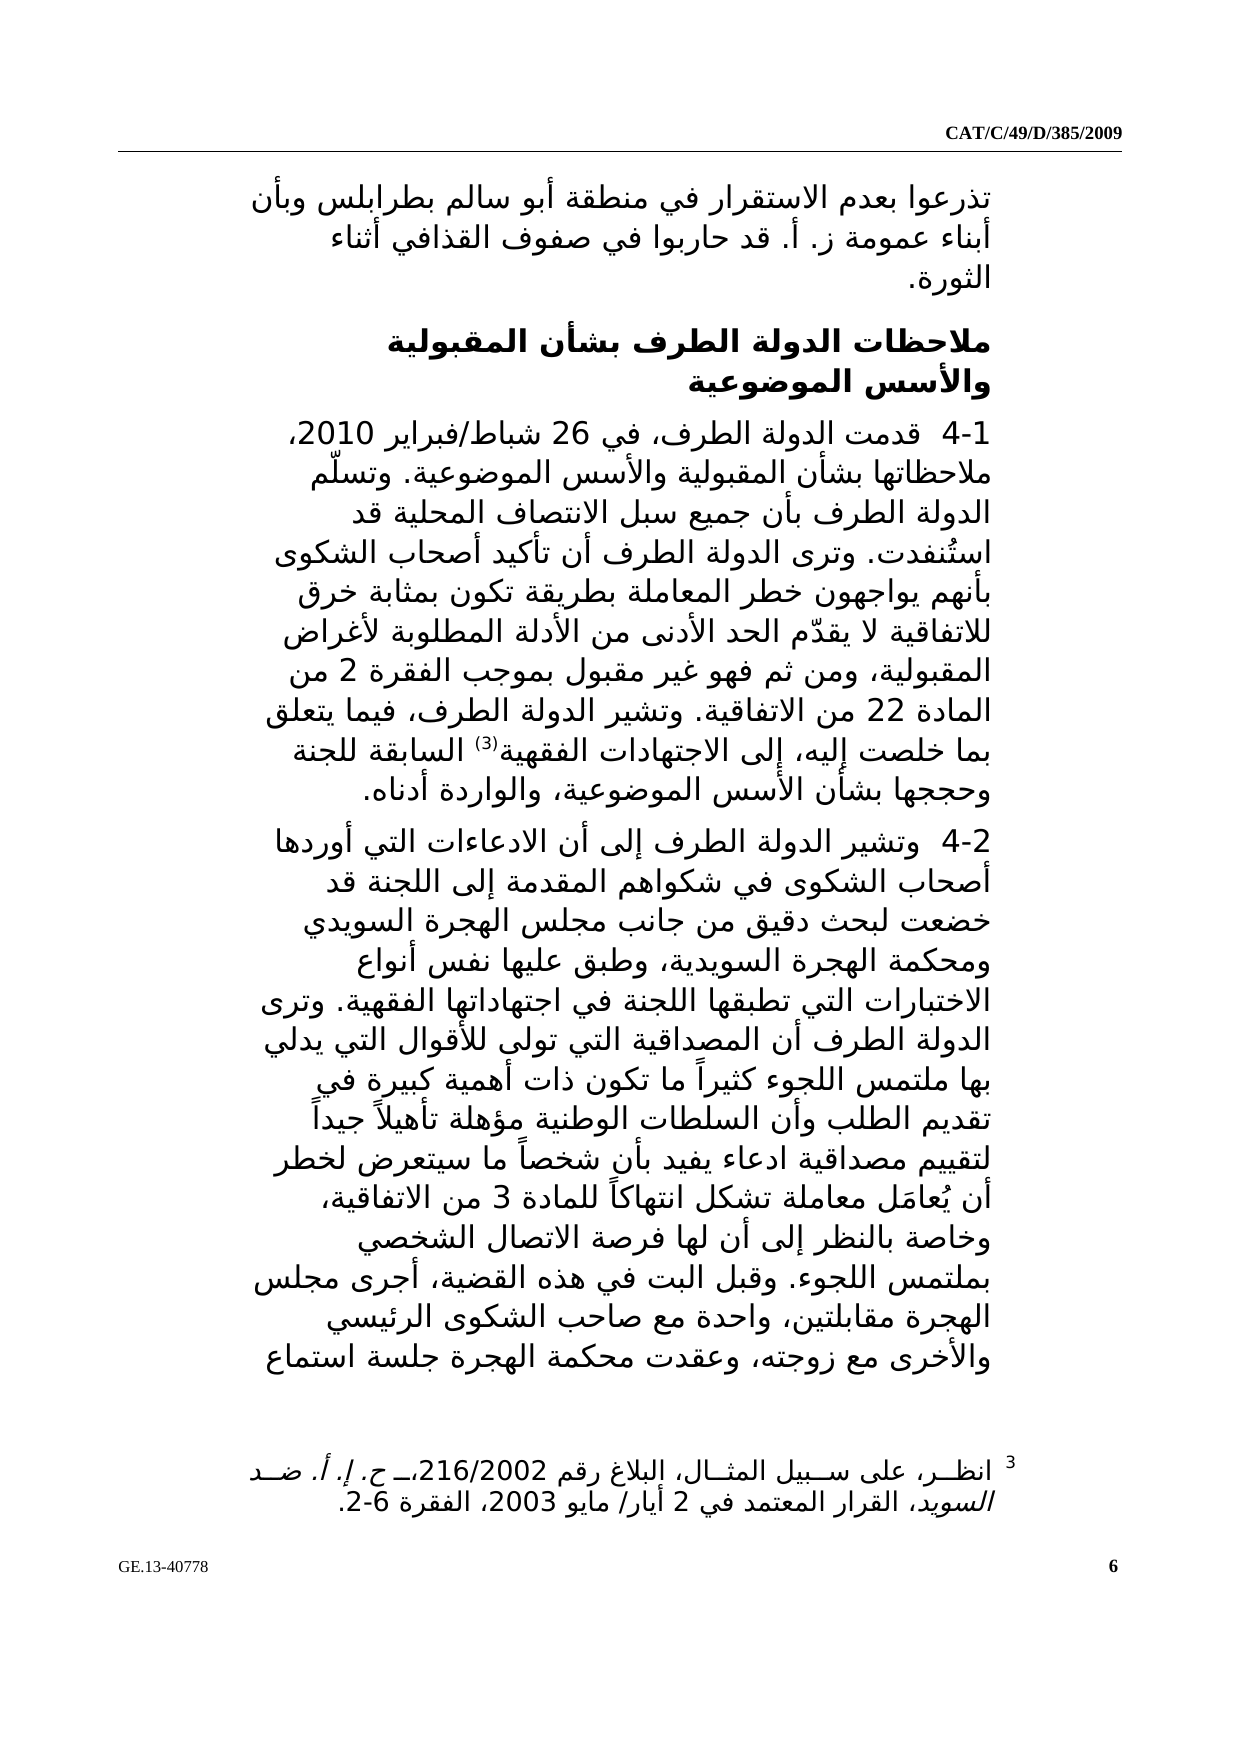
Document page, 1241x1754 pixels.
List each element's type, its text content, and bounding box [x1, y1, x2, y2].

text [248, 821, 992, 1375]
text ملاحظات الدولة الطرف بشأن المقبولية والأسس الموضوعية [248, 321, 1122, 400]
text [248, 177, 992, 296]
text 4-1 قدمت الدولة الطرف، في 26 شباط/فبراير 2010، ملاحظاتها بشأن المقبولية والأسس الموضوعية. وتسلّم الدولة الطرف بأن جميع سبل الانتصاف المحلية قد استُنفدت. وترى الدولة الطرف أن تأكيد أصحاب الشكوى بأنهم يواجهون خطر المعاملة بطريقة تكون بمثابة خرق للاتفاقية لا يقدّم الحد الأدنى من الأدلة المطلوبة لأغراض المقبولية، ومن ثم فهو غير مقبول بموجب الفقرة 2 من المادة 22 من الاتفاقية. وتشير الدولة الطرف، فيما يتعلق بما خلصت إليه، إلى الاجتهادات الفقهية() السابقة للجنة وحججها بشأن الأسس الموضوعية، والواردة أدناه. [248, 413, 992, 808]
